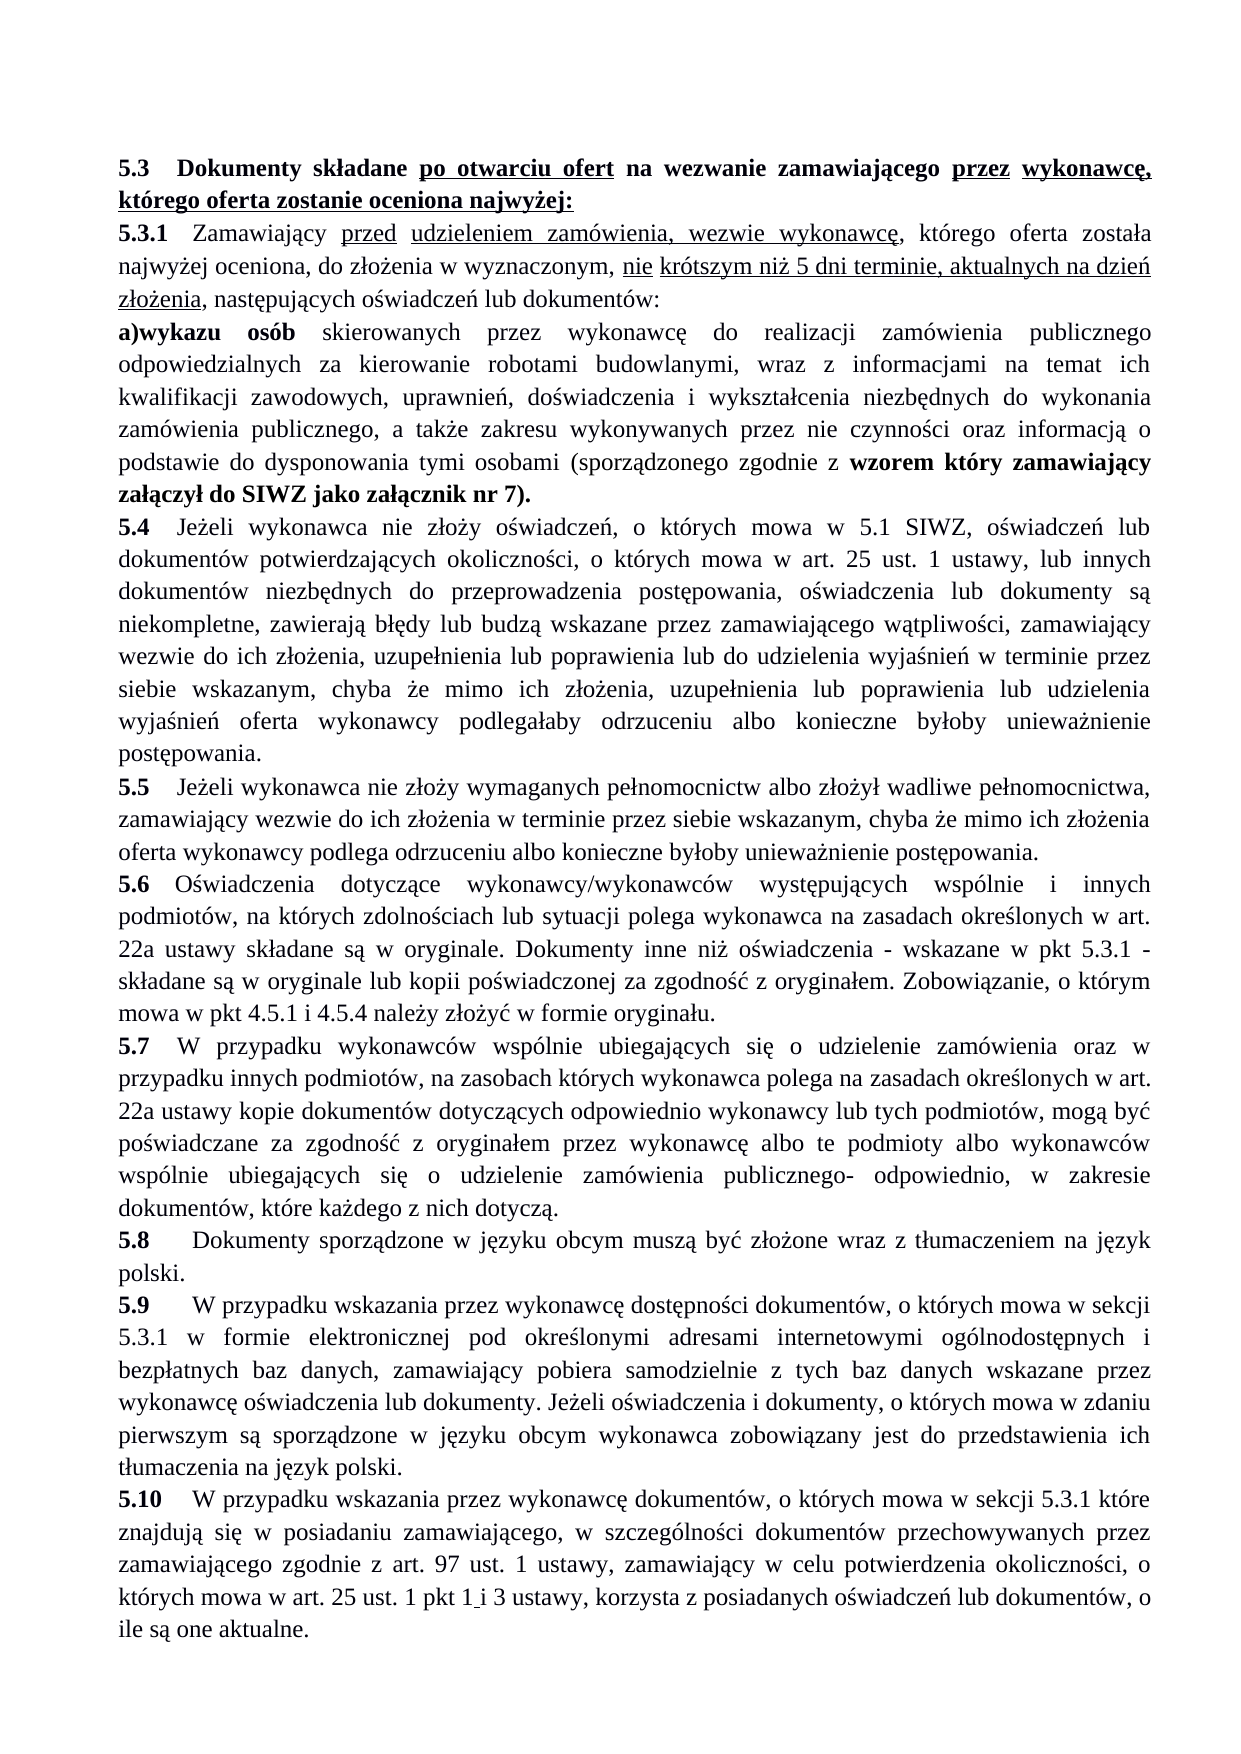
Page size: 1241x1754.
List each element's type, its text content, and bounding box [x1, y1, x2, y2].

list Oświadczenia dotyczące wykonawcy/wykonawców występujących wspólnie i innych podmiotów, na których zdolnościach lub sytuacji polega wykonawca na zasadach określonych w art. 22a ustawy składane są w oryginale. Dokumenty inne niż oświadczenia - wskazane w pkt 5.3.1 - składane są w oryginale lub kopii poświadczonej za zgodność z oryginałem. Zobowiązanie, o którym mowa w pkt 4.5.1 i 4.5.4 należy złożyć w formie oryginału. [118, 869, 1152, 1027]
list W przypadku wskazania przez wykonawcę dostępności dokumentów, o których mowa w sekcji 5.3.1 w formie elektronicznej pod określonymi adresami internetowymi ogólnodostępnych i bezpłatnych baz danych, zamawiający pobiera samodzielnie z tych baz danych wskazane przez wykonawcę oświadczenia lub dokumenty. Jeżeli oświadczenia i dokumenty, o których mowa w zdaniu pierwszym są sporządzone w języku obcym wykonawca zobowiązany jest do przedstawienia ich tłumaczenia na język polski. [118, 1290, 1152, 1481]
list Dokumenty składane po otwarciu ofert na wezwanie zamawiającego przez wykonawcę, którego oferta zostanie oceniona najwyżej: [118, 153, 1152, 214]
list W przypadku wykonawców wspólnie ubiegających się o udzielenie zamówienia oraz w przypadku innych podmiotów, na zasobach których wykonawca polega na zasadach określonych w art. 22a ustawy kopie dokumentów dotyczących odpowiednio wykonawcy lub tych podmiotów, mogą być poświadczane za zgodność z oryginałem przez wykonawcę albo te podmioty albo wykonawców wspólnie ubiegających się o udzielenie zamówienia publicznego- odpowiednio, w zakresie dokumentów, które każdego z nich dotyczą. [118, 1031, 1152, 1222]
list Dokumenty sporządzone w języku obcym muszą być złożone wraz z tłumaczeniem na język polski. [118, 1225, 1152, 1286]
list W przypadku wskazania przez wykonawcę dokumentów, o których mowa w sekcji 5.3.1 które znajdują się w posiadaniu zamawiającego, w szczególności dokumentów przechowywanych przez zamawiającego zgodnie z art. 97 ust. 1 ustawy, zamawiający w celu potwierdzenia okoliczności, o których mowa w art. 25 ust. 1 pkt 1 i 3 ustawy, korzysta z posiadanych oświadczeń lub dokumentów, o ile są one aktualne. [118, 1484, 1152, 1643]
list Jeżeli wykonawca nie złoży wymaganych pełnomocnictw albo złożył wadliwe pełnomocnictwa, zamawiający wezwie do ich złożenia w terminie przez siebie wskazanym, chyba że mimo ich złożenia oferta wykonawcy podlega odrzuceniu albo konieczne byłoby unieważnienie postępowania. [118, 772, 1152, 865]
list Jeżeli wykonawca nie złoży oświadczeń, o których mowa w 5.1 SIWZ, oświadczeń lub dokumentów potwierdzających okoliczności, o których mowa w art. 25 ust. 1 ustawy, lub innych dokumentów niezbędnych do przeprowadzenia postępowania, oświadczenia lub dokumenty są niekompletne, zawierają błędy lub budzą wskazane przez zamawiającego wątpliwości, zamawiający wezwie do ich złożenia, uzupełnienia lub poprawienia lub do udzielenia wyjaśnień w terminie przez siebie wskazanym, chyba że mimo ich złożenia, uzupełnienia lub poprawienia lub udzielenia wyjaśnień oferta wykonawcy podlegałaby odrzuceniu albo konieczne byłoby unieważnienie postępowania. [118, 512, 1152, 767]
text a)wykazu osób skierowanych przez wykonawcę do realizacji zamówienia publicznego odpowiedzialnych za kierowanie robotami budowlanymi, wraz z informacjami na temat ich kwalifikacji zawodowych, uprawnień, doświadczenia i wykształcenia niezbędnych do wykonania zamówienia publicznego, a także zakresu wykonywanych przez nie czynności oraz informacją o podstawie do dysponowania tymi osobami (sporządzonego zgodnie z wzorem który zamawiający załączył do SIWZ jako załącznik nr 7). [118, 317, 1152, 508]
list Zamawiający przed udzieleniem zamówienia, wezwie wykonawcę, którego oferta została najwyżej oceniona, do złożenia w wyznaczonym, nie krótszym niż 5 dni terminie, aktualnych na dzień złożenia, następujących oświadczeń lub dokumentów: [118, 218, 1152, 313]
